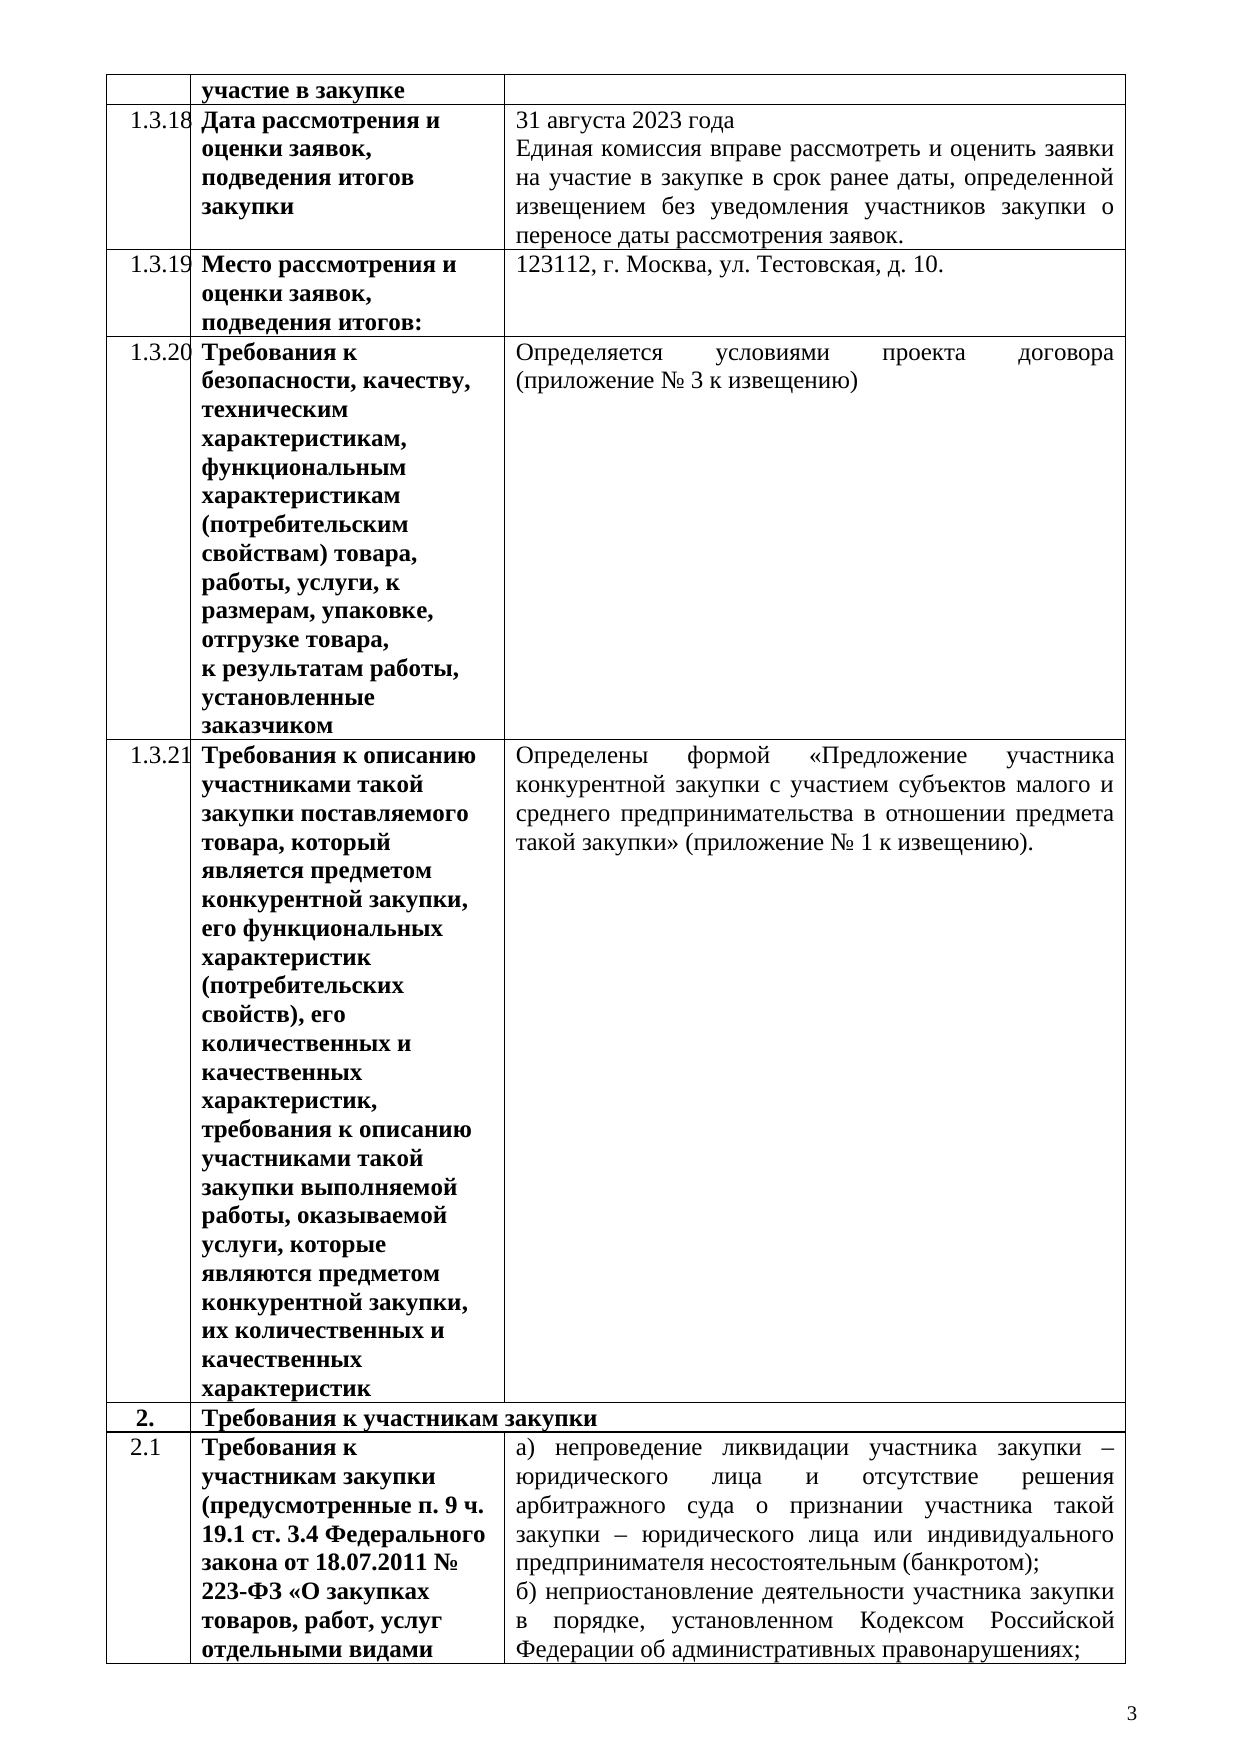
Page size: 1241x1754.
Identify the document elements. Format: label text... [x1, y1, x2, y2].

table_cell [505, 75, 1125, 104]
table_cell [107, 75, 190, 104]
table_cell [107, 337, 190, 739]
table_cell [191, 1433, 504, 1662]
table_cell Требования к участникам закупки [191, 1403, 1125, 1431]
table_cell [505, 1433, 1125, 1662]
table_cell 31 августа 2023 года Единая комиссия вправе рассмотреть и оценить заявки на участие в закупке в срок ранее даты, определенной извещением без уведомления участников закупки о переносе даты рассмотрения заявок. [505, 105, 1125, 248]
table_cell [107, 250, 190, 336]
table_cell Место рассмотрения и оценки заявок, подведения итогов: [191, 250, 504, 336]
table_cell Определяется условиями проекта договора (приложение № 3 к извещению) [505, 337, 1125, 739]
table_cell Дата рассмотрения и оценки заявок, подведения итогов закупки [191, 105, 504, 248]
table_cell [191, 75, 504, 104]
table_cell [107, 105, 190, 248]
table_cell [107, 740, 190, 1402]
table_cell [107, 1433, 190, 1662]
table_cell 123112, г. Москва, ул. Тестовская, д. 10. [505, 250, 1125, 336]
table_cell Требования к безопасности, качеству, техническим характеристикам, функциональным характеристикам (потребительским свойствам) товара, работы, услуги, к размерам, упаковке, отгрузке товара, к результатам работы, установленные заказчиком [191, 337, 504, 739]
table_cell Определены формой «Предложение участника конкурентной закупки с участием субъектов малого и среднего предпринимательства в отношении предмета такой закупки» (приложение № 1 к извещению). [505, 740, 1125, 1402]
table_cell [107, 1403, 190, 1431]
table_cell Требования к описанию участниками такой закупки поставляемого товара, который является предметом конкурентной закупки, его функциональных характеристик (потребительских свойств), его количественных и качественных характеристик, требования к описанию участниками такой закупки выполняемой работы, оказываемой услуги, которые являются предметом конкурентной закупки, их количественных и качественных характеристик [191, 740, 504, 1402]
